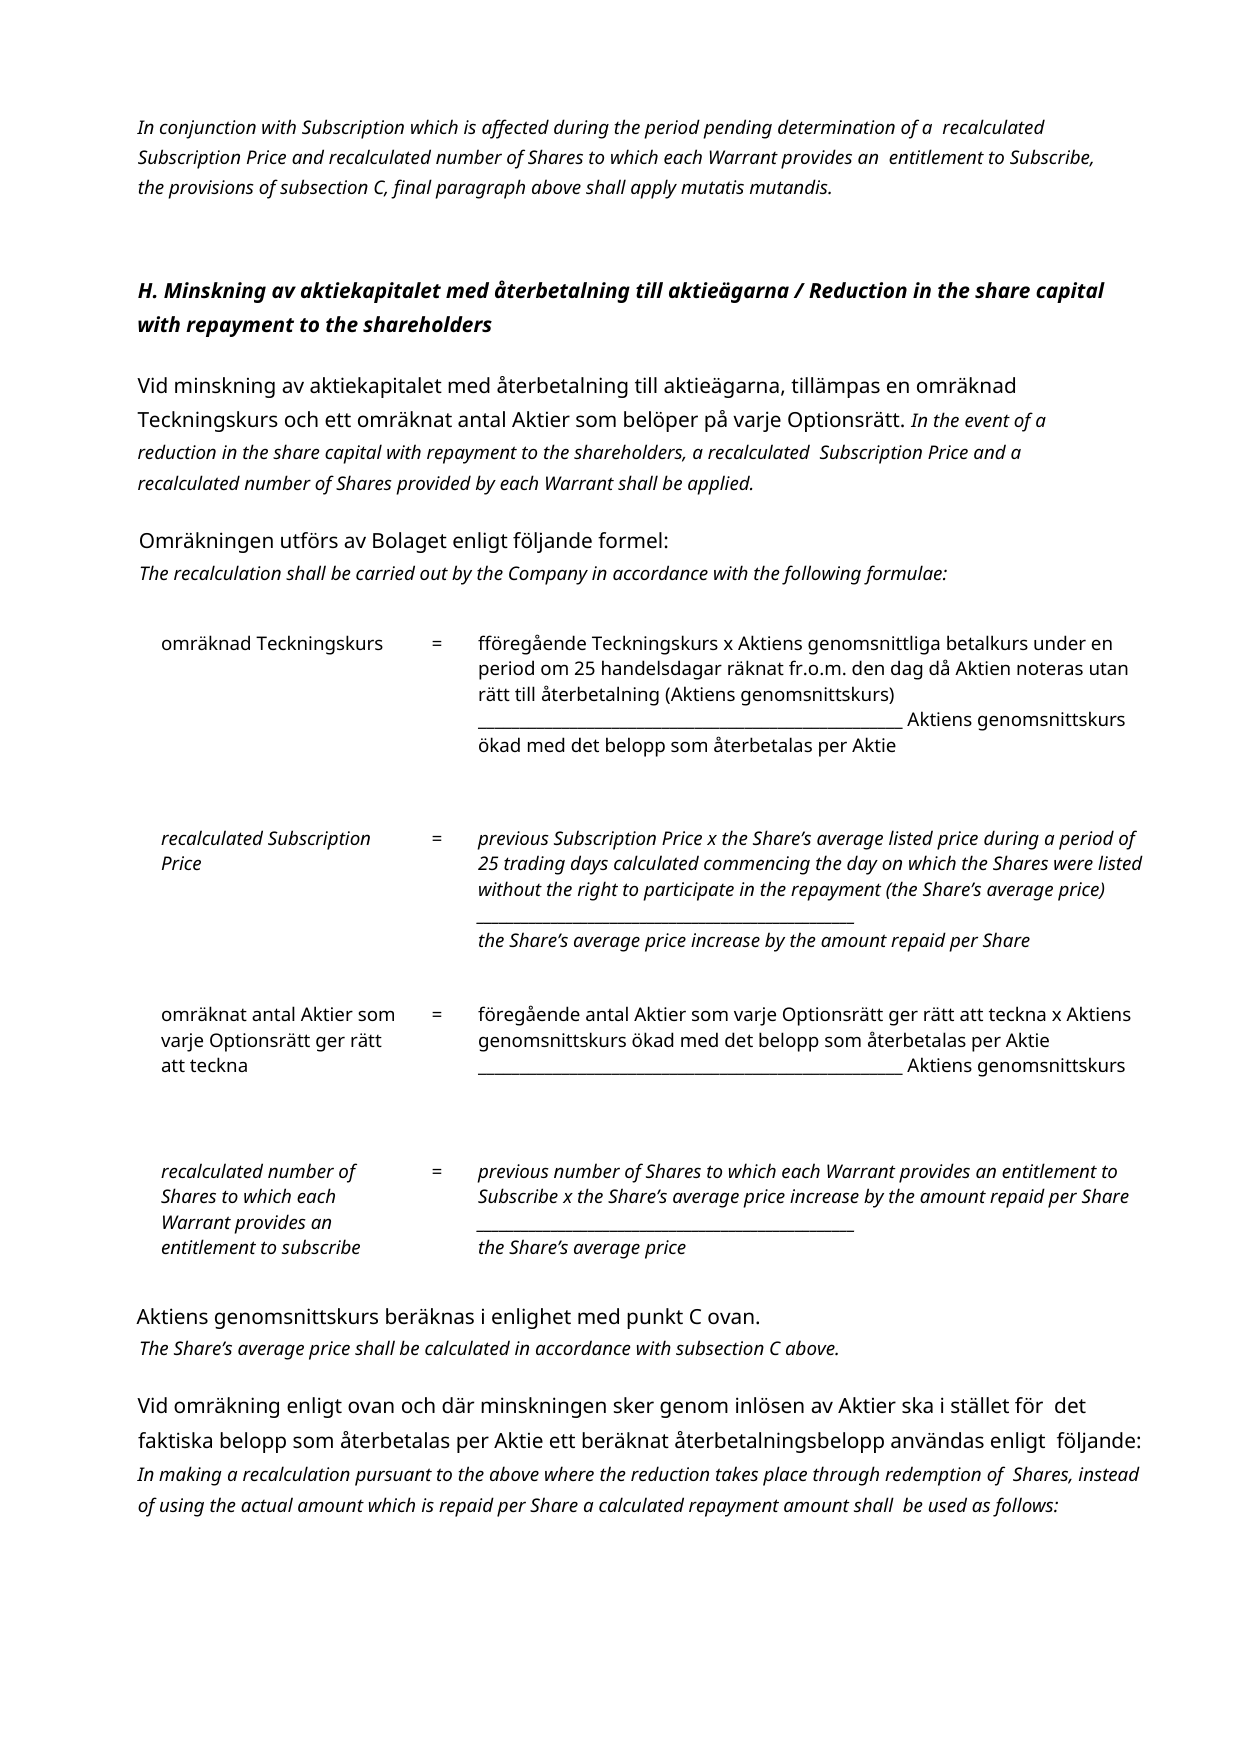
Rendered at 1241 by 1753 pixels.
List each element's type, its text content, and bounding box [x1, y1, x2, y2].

table_cell previous number of Shares to which each Warrant provides an entitlement to Subscribe x the Share’s average price increase by the amount repaid per Share ___________________________________________________ the Share’s average price [469, 1148, 1170, 1270]
text Vid omräkning enligt ovan och där minskningen sker genom inlösen av Aktier ska i stället för det faktiska belopp som återbetalas per Aktie ett beräknat återbetalningsbelopp användas enligt följande: [137, 1392, 1159, 1454]
table_cell omräknat antal Aktier som varje Optionsrätt ger rätt att teckna [151, 991, 420, 1145]
text The recalculation shall be carried out by the Company in accordance with the following formulae: [139, 560, 1160, 586]
table_cell previous Subscription Price x the Share’s average listed price during a period of 25 trading days calculated commencing the day on which the Shares were listed without the right to participate in the repayment (the Share’s average price) ___________________________________________________ the Share’s average price increase by the amount repaid per Share [469, 815, 1170, 989]
table_header omräknad Teckningskurs [151, 619, 420, 813]
table_header fföregående Teckningskurs x Aktiens genomsnittliga betalkurs under en period om 25 handelsdagar räknat fr.o.m. den dag då Aktien noteras utan rätt till återbetalning (Aktiens genomsnittskurs) ___________________________________________________ Aktiens genomsnittskurs ökad med det belopp som återbetalas per Aktie [469, 619, 1170, 813]
text Omräkningen utförs av Bolaget enligt följande formel: [138, 526, 1160, 554]
text In making a recalculation pursuant to the above where the reduction takes place through redemption of Shares, instead of using the actual amount which is repaid per Share a calculated repayment amount shall be used as follows: [137, 1461, 1154, 1517]
table_cell = [422, 815, 466, 989]
text Aktiens genomsnittskurs beräknas i enlighet med punkt C ovan. [136, 1302, 1160, 1330]
table_cell = [422, 991, 466, 1145]
table_cell recalculated Subscription Price [151, 815, 420, 989]
table_cell föregående antal Aktier som varje Optionsrätt ger rätt att teckna x Aktiens genomsnittskurs ökad med det belopp som återbetalas per Aktie ___________________________________________________ Aktiens genomsnittskurs [469, 991, 1170, 1145]
text In conjunction with Subscription which is affected during the period pending determination of a recalculated Subscription Price and recalculated number of Shares to which each Warrant provides an entitlement to Subscribe, the provisions of subsection C, final paragraph above shall apply mutatis mutandis. [137, 114, 1106, 200]
table_header = [422, 619, 466, 813]
text H. Minskning av aktiekapitalet med återbetalning till aktieägarna / Reduction in the share capital with repayment to the shareholders [137, 276, 1128, 339]
table_cell = [422, 1148, 466, 1270]
text Vid minskning av aktiekapitalet med återbetalning till aktieägarna, tillämpas en omräknad Teckningskurs och ett omräknat antal Aktier som belöper på varje Optionsrätt. In the event of a reduction in the share capital with repayment to the shareholders, a recalculated Subscription Price and a recalculated number of Shares provided by each Warrant shall be applied. [137, 371, 1093, 495]
text The Share’s average price shall be calculated in accordance with subsection C above. [139, 1336, 1160, 1361]
table_cell recalculated number of Shares to which each Warrant provides an entitlement to subscribe [151, 1148, 420, 1270]
